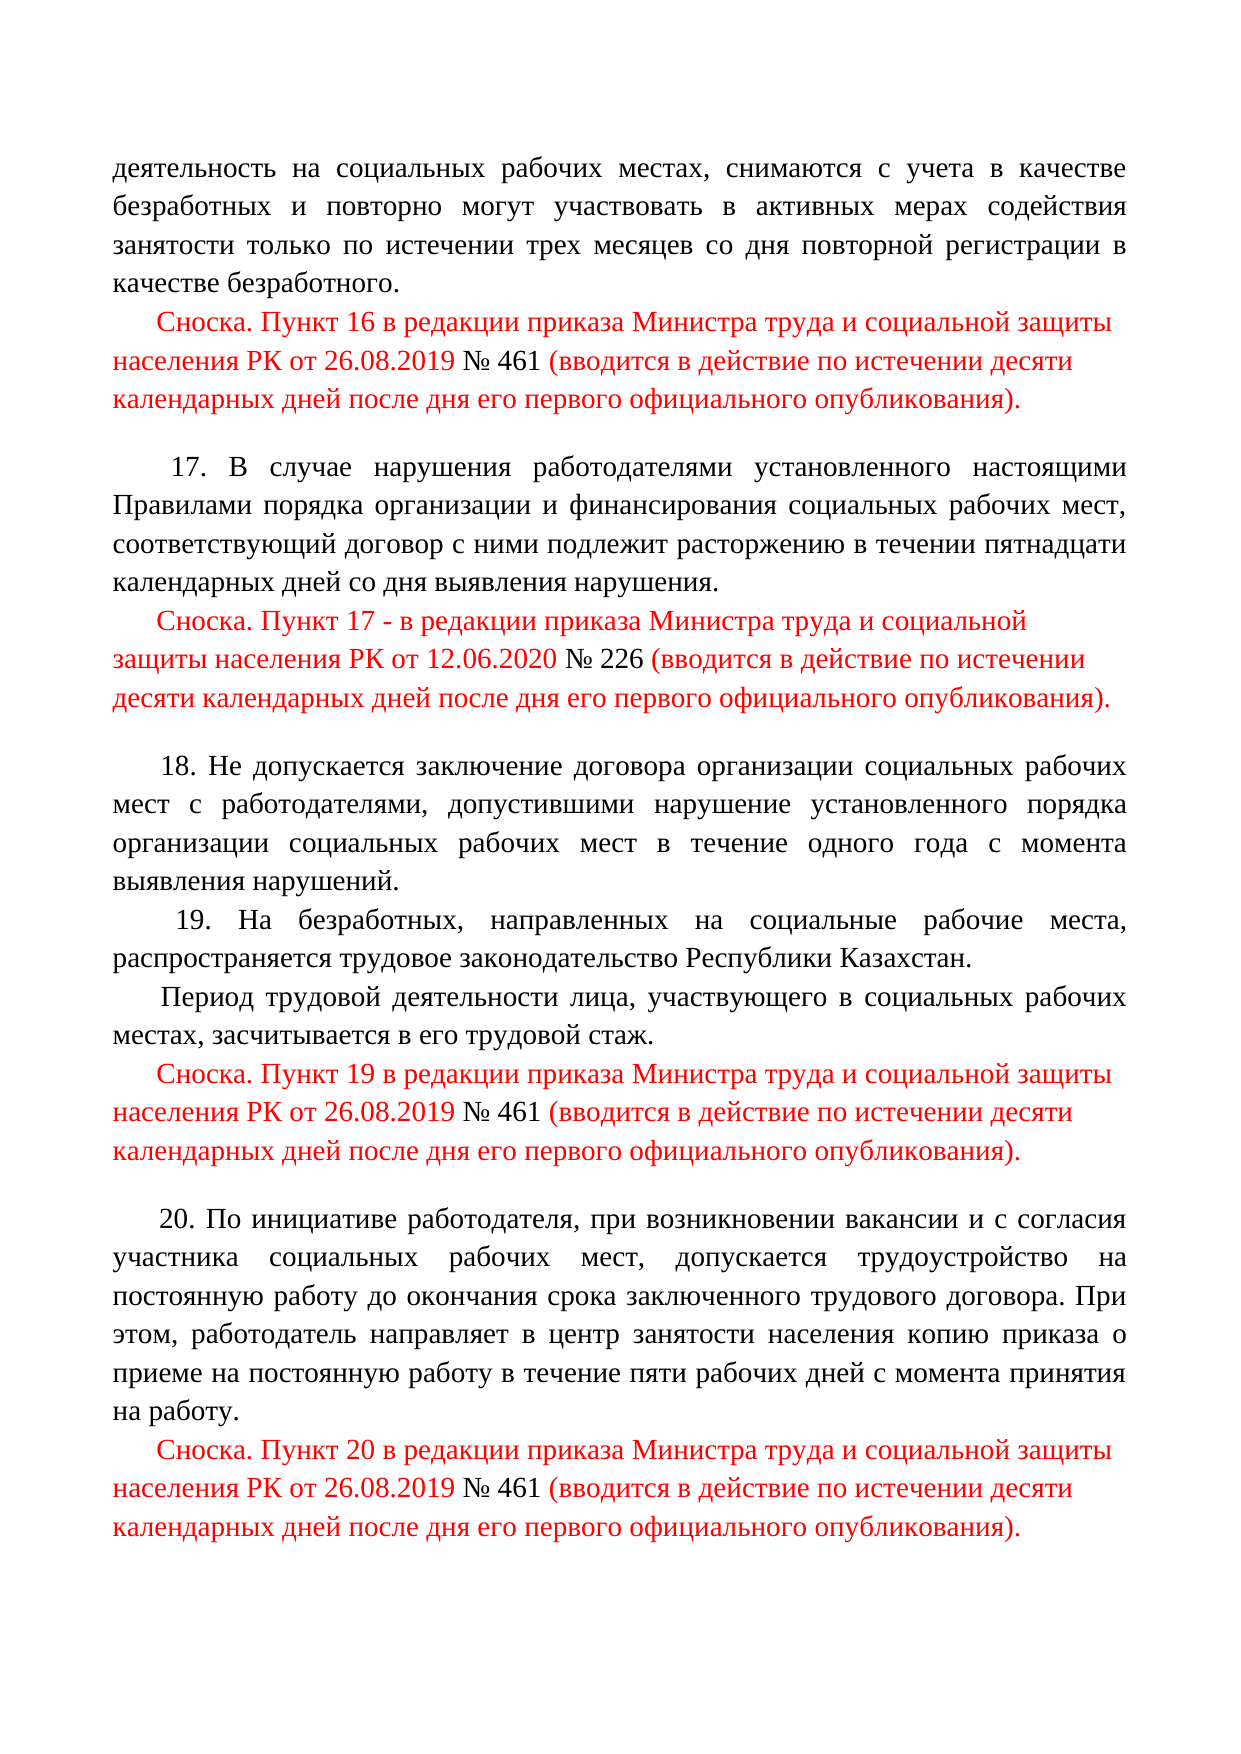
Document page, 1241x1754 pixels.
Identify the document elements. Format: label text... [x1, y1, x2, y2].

text 19. На безработных, направленных на социальные рабочие места, распространяется трудовое законодательство Республики Казахстан. [112, 902, 1128, 974]
text 18. Не допускается заключение договора организации социальных рабочих мест с работодателями, допустившими нарушение установленного порядка организации социальных рабочих мест в течение одного года с момента выявления нарушений. [112, 748, 1128, 897]
text Сноска. Пункт 17 - в редакции приказа Министра труда и социальной защиты населения РК от 12.06.2020 № 226 (вводится в действие по истечении десяти календарных дней после дня его первого официального опубликования). [112, 603, 1128, 744]
text 20. По инициативе работодателя, при возникновении вакансии и с согласия участника социальных рабочих мест, допускается трудоустройство на постоянную работу до окончания срока заключенного трудового договора. При этом, работодатель направляет в центр занятости населения копию приказа о приеме на постоянную работу в течение пяти рабочих дней с момента принятия на работу. [112, 1201, 1128, 1427]
text Сноска. Пункт 20 в редакции приказа Министра труда и социальной защиты населения РК от 26.08.2019 № 461 (вводится в действие по истечении десяти календарных дней после дня его первого официального опубликования). [112, 1432, 1128, 1573]
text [112, 150, 1128, 299]
text 17. В случае нарушения работодателями установленного настоящими Правилами порядка организации и финансирования социальных рабочих мест, соответствующий договор с ними подлежит расторжению в течении пятнадцати календарных дней со дня выявления нарушения. [112, 449, 1128, 598]
text Период трудовой деятельности лица, участвующего в социальных рабочих местах, засчитывается в его трудовой стаж. [112, 979, 1128, 1051]
text Сноска. Пункт 19 в редакции приказа Министра труда и социальной защиты населения РК от 26.08.2019 № 461 (вводится в действие по истечении десяти календарных дней после дня его первого официального опубликования). [112, 1056, 1128, 1197]
text Сноска. Пункт 16 в редакции приказа Министра труда и социальной защиты населения РК от 26.08.2019 № 461 (вводится в действие по истечении десяти календарных дней после дня его первого официального опубликования). [112, 304, 1128, 445]
